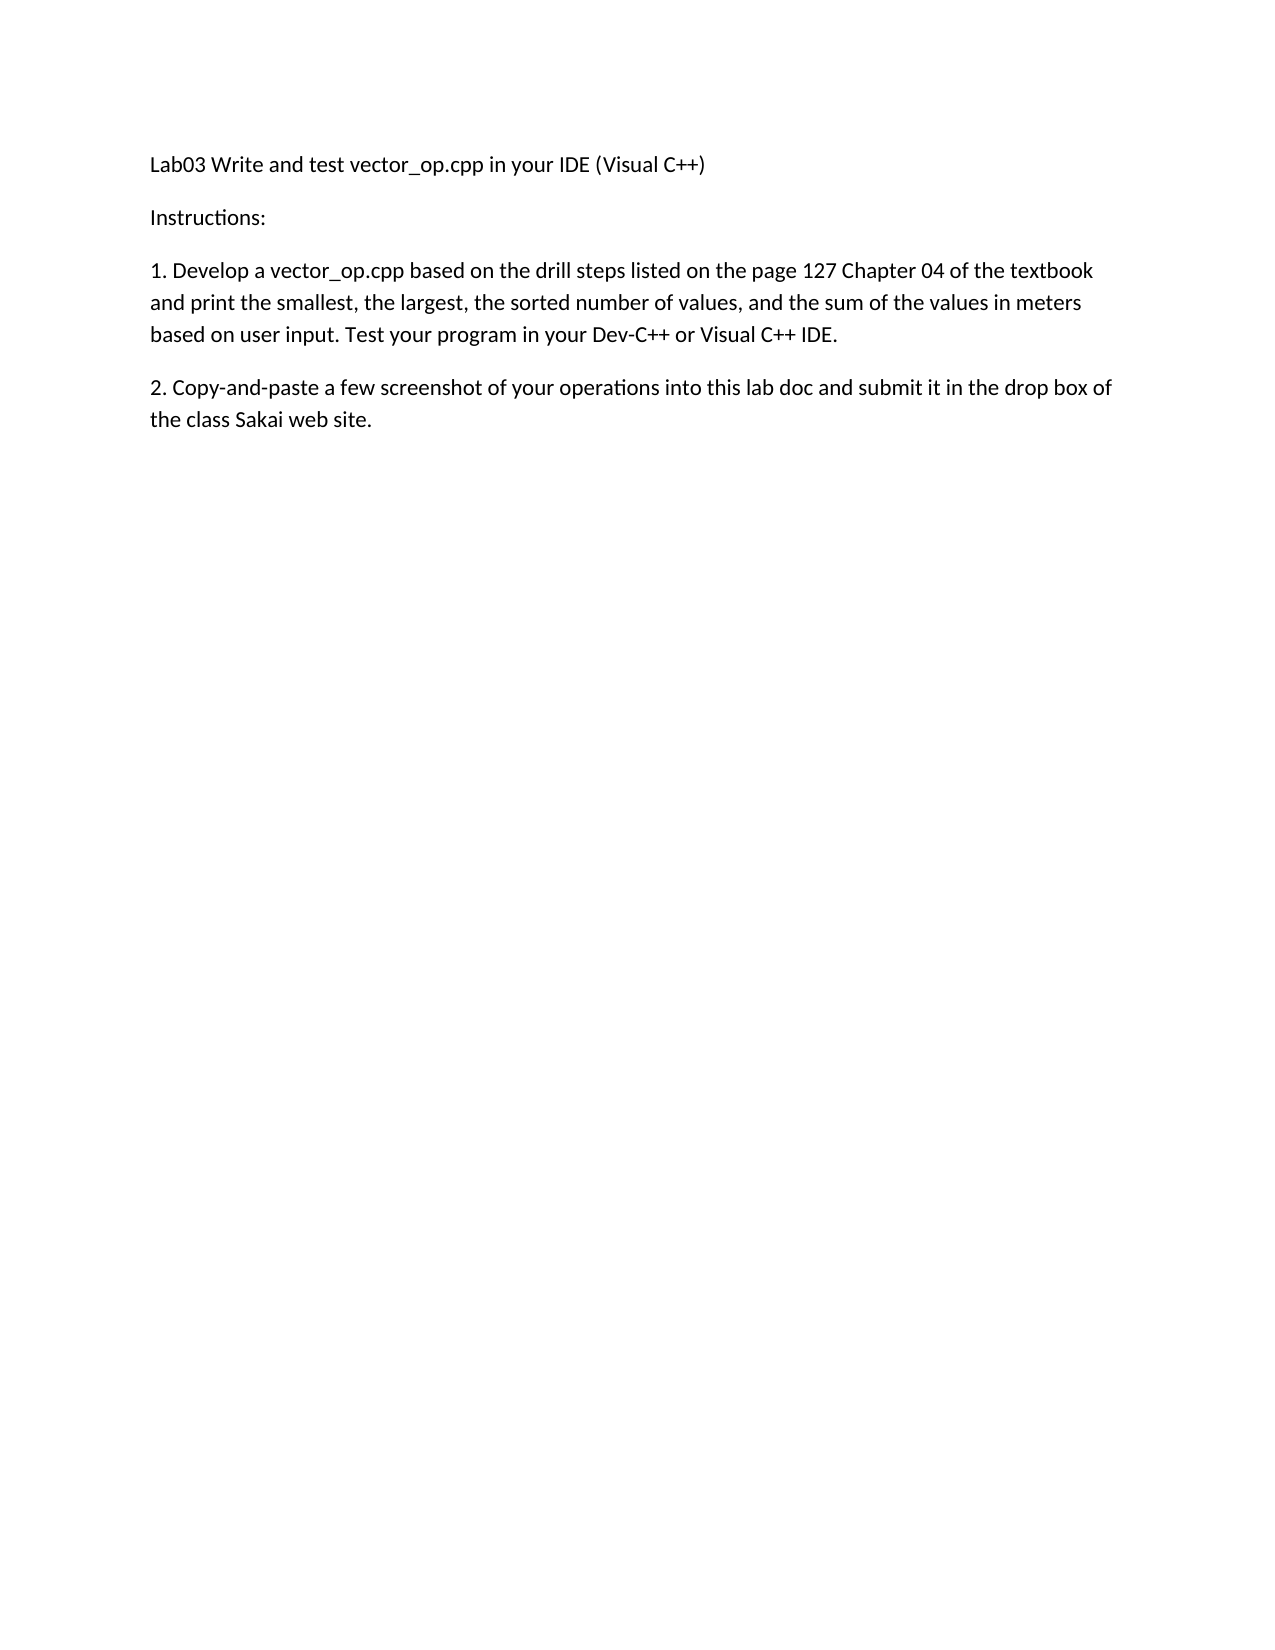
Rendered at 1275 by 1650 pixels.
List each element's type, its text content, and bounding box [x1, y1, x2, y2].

text 2. Copy-and-paste a few screenshot of your operations into this lab doc and submit it in the drop box of the class Sakai web site. [150, 373, 1125, 434]
text 1. Develop a vector_op.cpp based on the drill steps listed on the page 127 Chapter 04 of the textbook and print the smallest, the largest, the sorted number of values, and the sum of the values in meters based on user input. Test your program in your Dev-C++ or Visual C++ IDE. [150, 256, 1125, 348]
text Instructions: [150, 203, 1125, 231]
text Lab03 Write and test vector_op.cpp in your IDE (Visual C++) [150, 150, 1125, 178]
